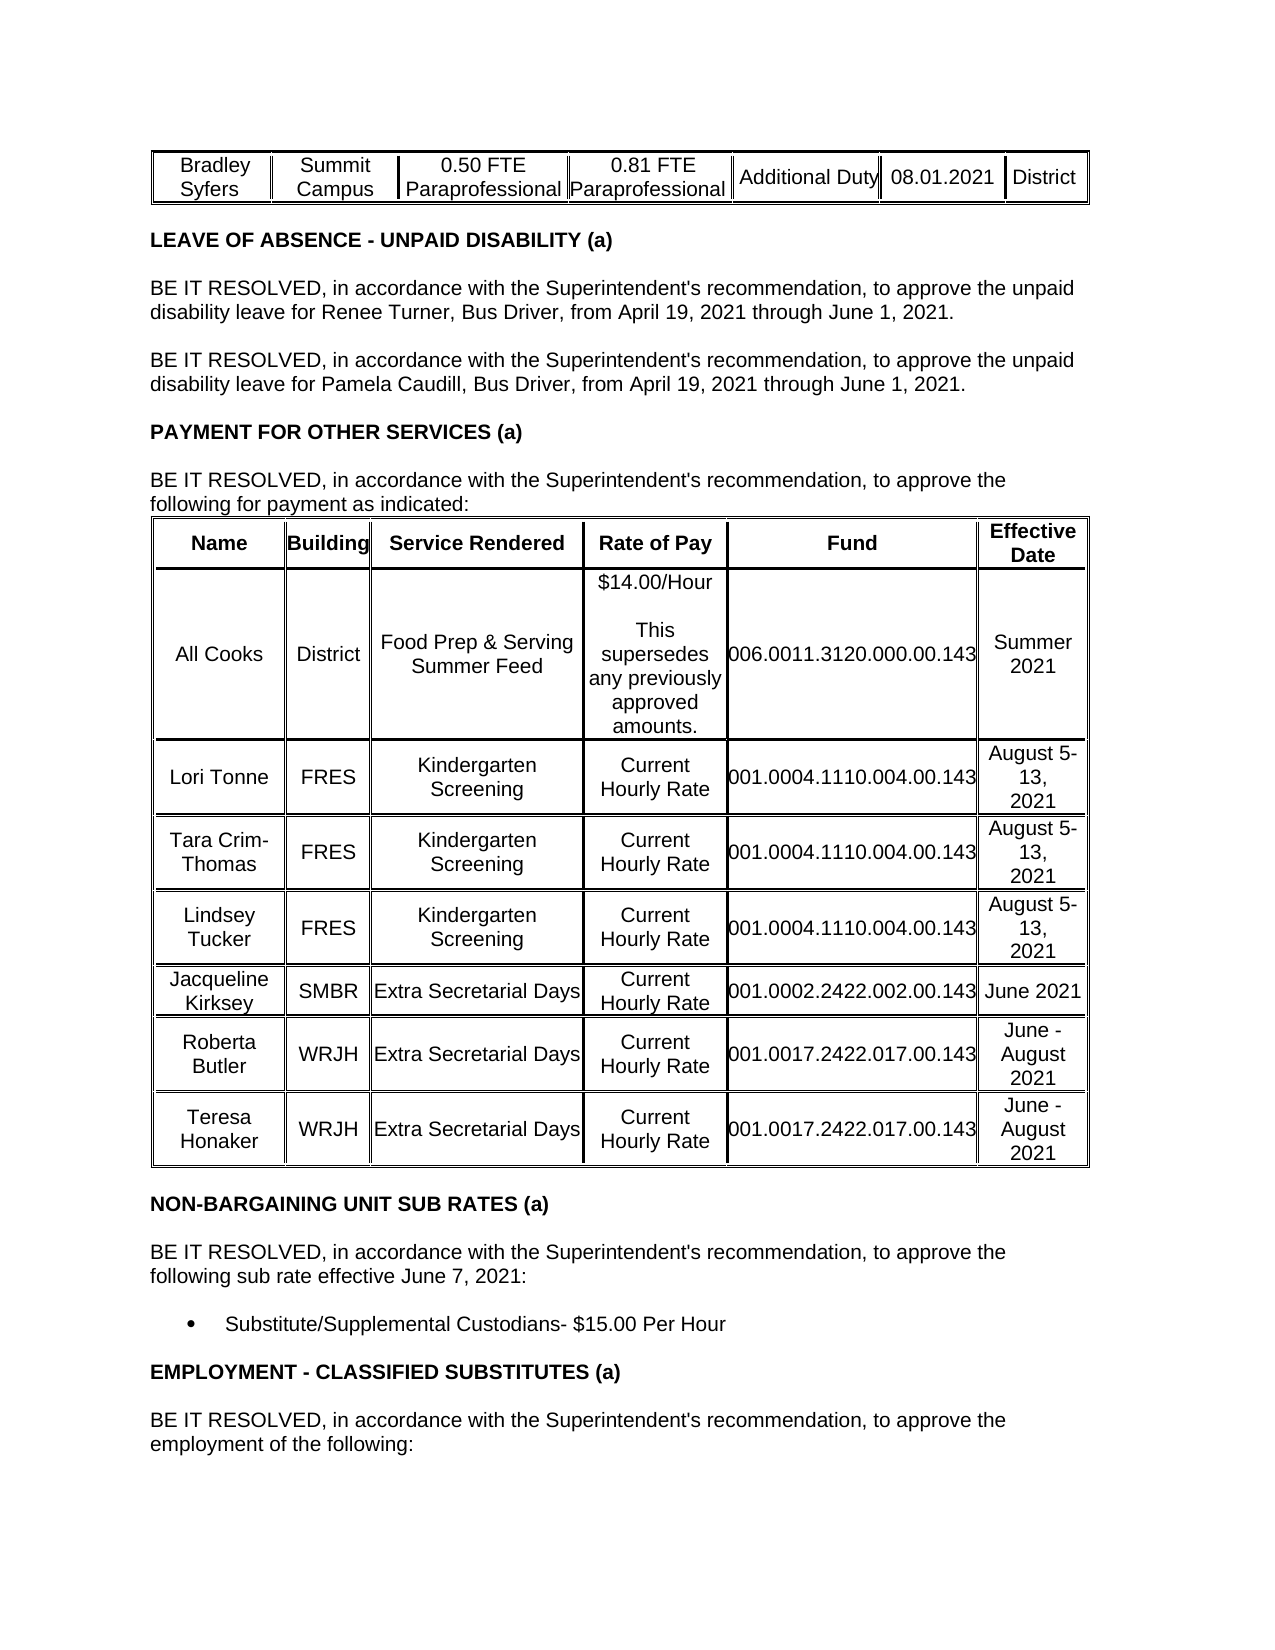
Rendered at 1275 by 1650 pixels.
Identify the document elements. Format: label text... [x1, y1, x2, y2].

table_cell District [1005, 153, 1087, 201]
table_cell Current Hourly Rate [585, 741, 726, 813]
table_cell 001.0017.2422.017.00.143 [727, 1093, 978, 1164]
table_cell August 5-13, 2021 [979, 738, 1088, 813]
table_cell Lindsey Tucker [154, 888, 284, 963]
text BE IT RESOLVED, in accordance with the Superintendent's recommendation, to approve the unpaid disability leave for Renee Turner, Bus Driver, from April 19, 2021 through June 1, 2021. [150, 276, 1087, 324]
table_cell 001.0002.2422.002.00.143 [729, 967, 976, 1014]
table_cell Current Hourly Rate [585, 817, 726, 888]
table_cell Current Hourly Rate [583, 1093, 727, 1164]
table_cell Roberta Butler [154, 1014, 284, 1089]
table_cell District [287, 570, 369, 738]
table_cell 001.0004.1110.004.00.143 [729, 741, 976, 813]
table_cell Summit Campus [272, 153, 398, 201]
table_cell 001.0017.2422.017.00.143 [729, 1018, 976, 1089]
table_header Building [286, 519, 371, 567]
table_cell 0.81 FTE Paraprofessional [569, 153, 732, 201]
table_cell Extra Secretarial Days [372, 1018, 582, 1089]
table_cell Food Prep & Serving Summer Feed [372, 570, 582, 738]
table_cell Jacqueline Kirksey [154, 963, 284, 1014]
table_cell June - August 2021 [978, 1090, 1087, 1164]
table_cell 006.0011.3120.000.00.143 [729, 570, 976, 738]
table_cell Kindergarten Screening [372, 741, 582, 813]
table_cell FRES [287, 741, 369, 813]
table_cell Additional Duty [733, 152, 880, 201]
table_header Name [154, 519, 286, 567]
table_header Effective Date [978, 519, 1087, 567]
table_cell Extra Secretarial Days [372, 967, 582, 1014]
text BE IT RESOLVED, in accordance with the Superintendent's recommendation, to approve the unpaid disability leave for Pamela Caudill, Bus Driver, from April 19, 2021 through June 1, 2021. [150, 348, 1087, 396]
table_cell Teresa Honaker [154, 1090, 286, 1164]
table_cell Kindergarten Screening [372, 892, 582, 963]
table_cell Extra Secretarial Days [371, 1093, 583, 1164]
text PAYMENT FOR OTHER SERVICES (a) [150, 420, 1087, 444]
table_cell August 5-13, 2021 [979, 813, 1087, 888]
table_cell Current Hourly Rate [585, 1018, 726, 1089]
text EMPLOYMENT - CLASSIFIED SUBSTITUTES (a) [150, 1359, 1087, 1383]
table_cell 0.50 FTE Paraprofessional [398, 153, 568, 201]
table_cell Current Hourly Rate [585, 967, 726, 1014]
table_cell June 2021 [979, 963, 1087, 1014]
table_cell August 5-13, 2021 [979, 888, 1087, 963]
table_cell 001.0004.1110.004.00.143 [729, 892, 976, 963]
table_cell Kindergarten Screening [372, 817, 582, 888]
table_cell Summer 2021 [979, 567, 1087, 738]
text NON-BARGAINING UNIT SUB RATES (a) [150, 1192, 1087, 1216]
table_cell Bradley Syfers [154, 153, 272, 201]
table_cell All Cooks [154, 567, 284, 738]
table_header Rate of Pay [583, 517, 727, 567]
table_cell WRJH [287, 1018, 369, 1089]
table_cell 001.0004.1110.004.00.143 [729, 817, 976, 888]
table_cell SMBR [287, 967, 369, 1014]
table_header Fund [727, 519, 978, 567]
table_cell Lori Tonne [152, 738, 284, 813]
text BE IT RESOLVED, in accordance with the Superintendent's recommendation, to approve the employment of the following: [150, 1407, 1087, 1455]
table_cell FRES [287, 892, 369, 963]
table_cell Tara Crim-Thomas [154, 813, 284, 888]
table_cell $14.00/Hour This supersedes any previously approved amounts. [585, 570, 726, 738]
table_cell WRJH [286, 1093, 371, 1164]
table_cell Current Hourly Rate [585, 892, 726, 963]
list Substitute/Supplemental Custodians- $15.00 Per Hour [187, 1312, 1087, 1336]
table_cell June - August 2021 [979, 1014, 1087, 1089]
text LEAVE OF ABSENCE - UNPAID DISABILITY (a) [150, 228, 1087, 252]
text BE IT RESOLVED, in accordance with the Superintendent's recommendation, to approve the following sub rate effective June 7, 2021: [150, 1240, 1087, 1288]
table_cell 08.01.2021 [880, 153, 1005, 201]
text BE IT RESOLVED, in accordance with the Superintendent's recommendation, to approve the following for payment as indicated: [150, 468, 1087, 516]
table_cell FRES [287, 817, 369, 888]
table_header Service Rendered [371, 519, 583, 567]
